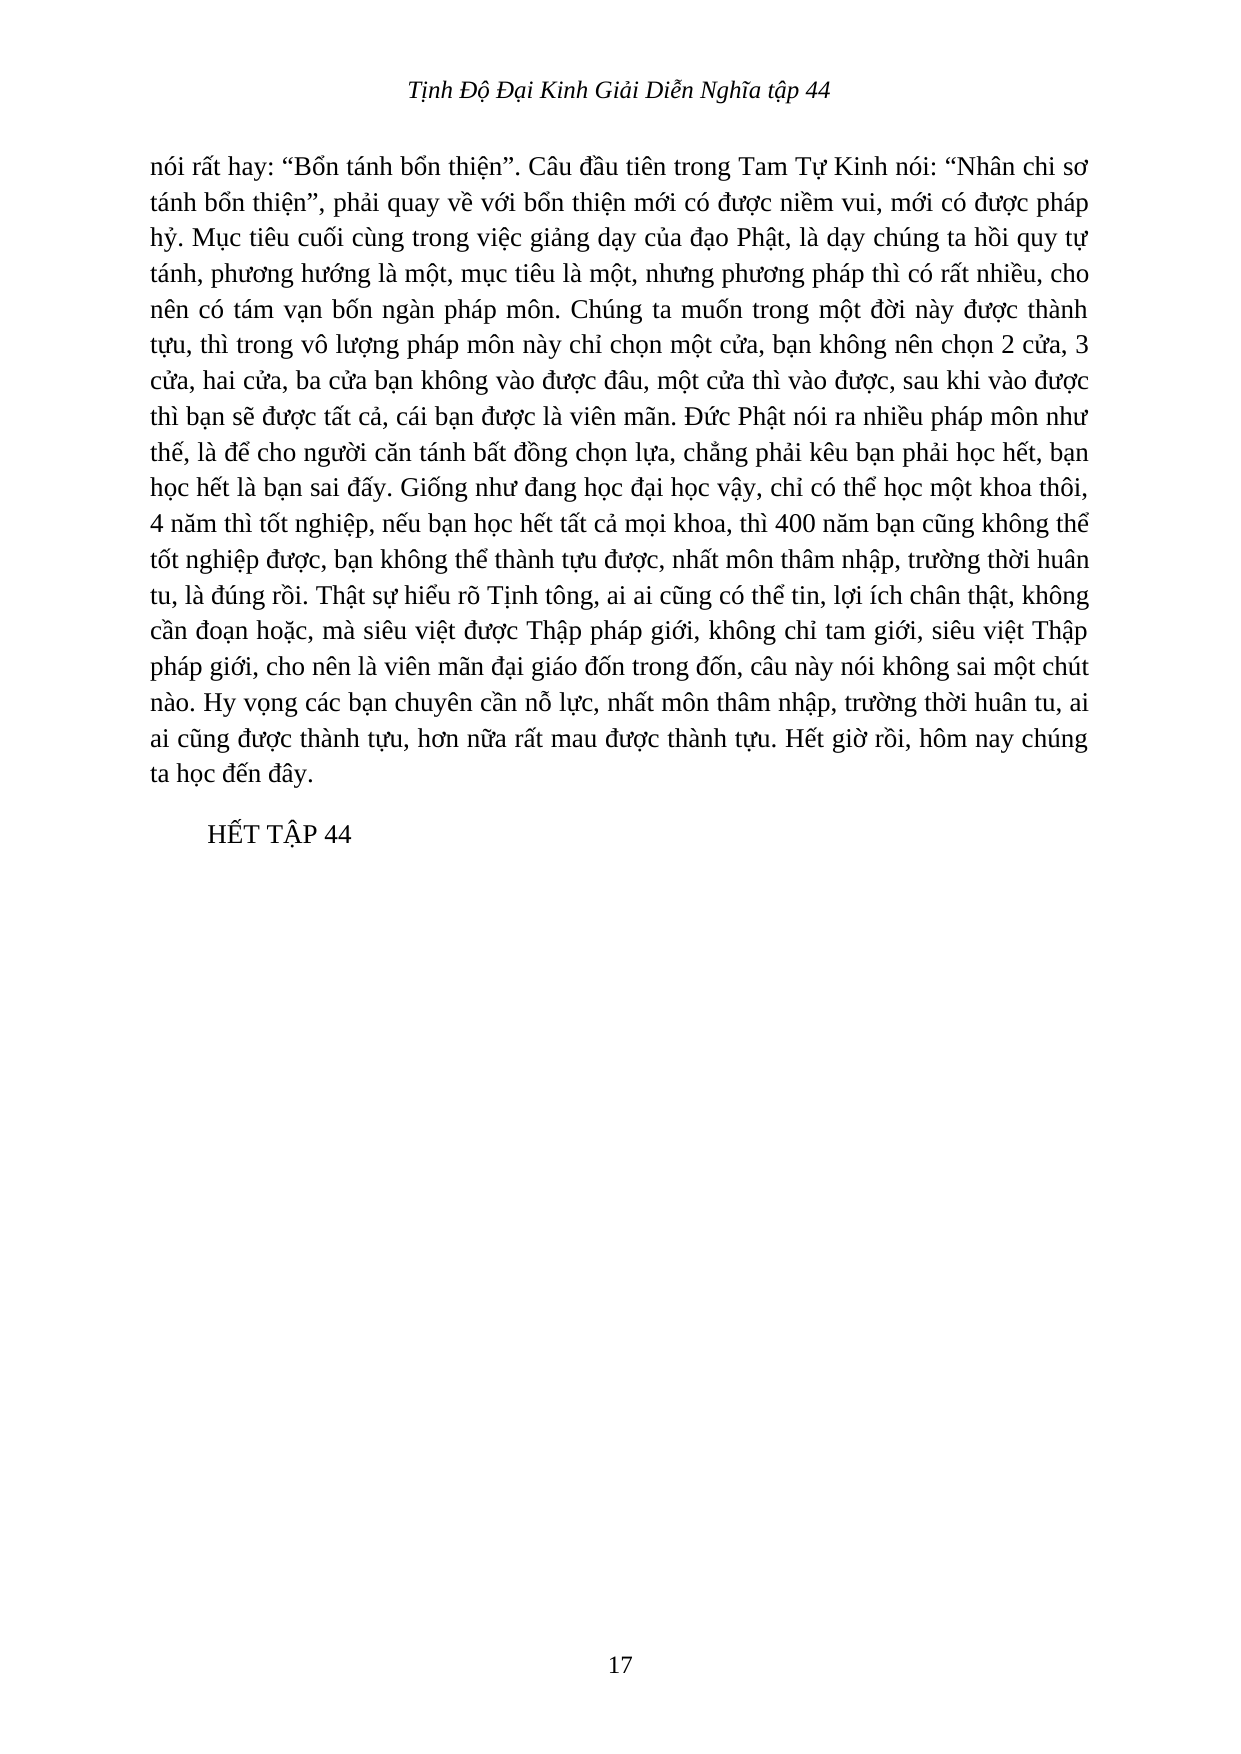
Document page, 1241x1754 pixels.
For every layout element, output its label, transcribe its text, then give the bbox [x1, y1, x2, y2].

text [150, 150, 1090, 788]
text HẾT TẬP 44 [150, 818, 1090, 849]
